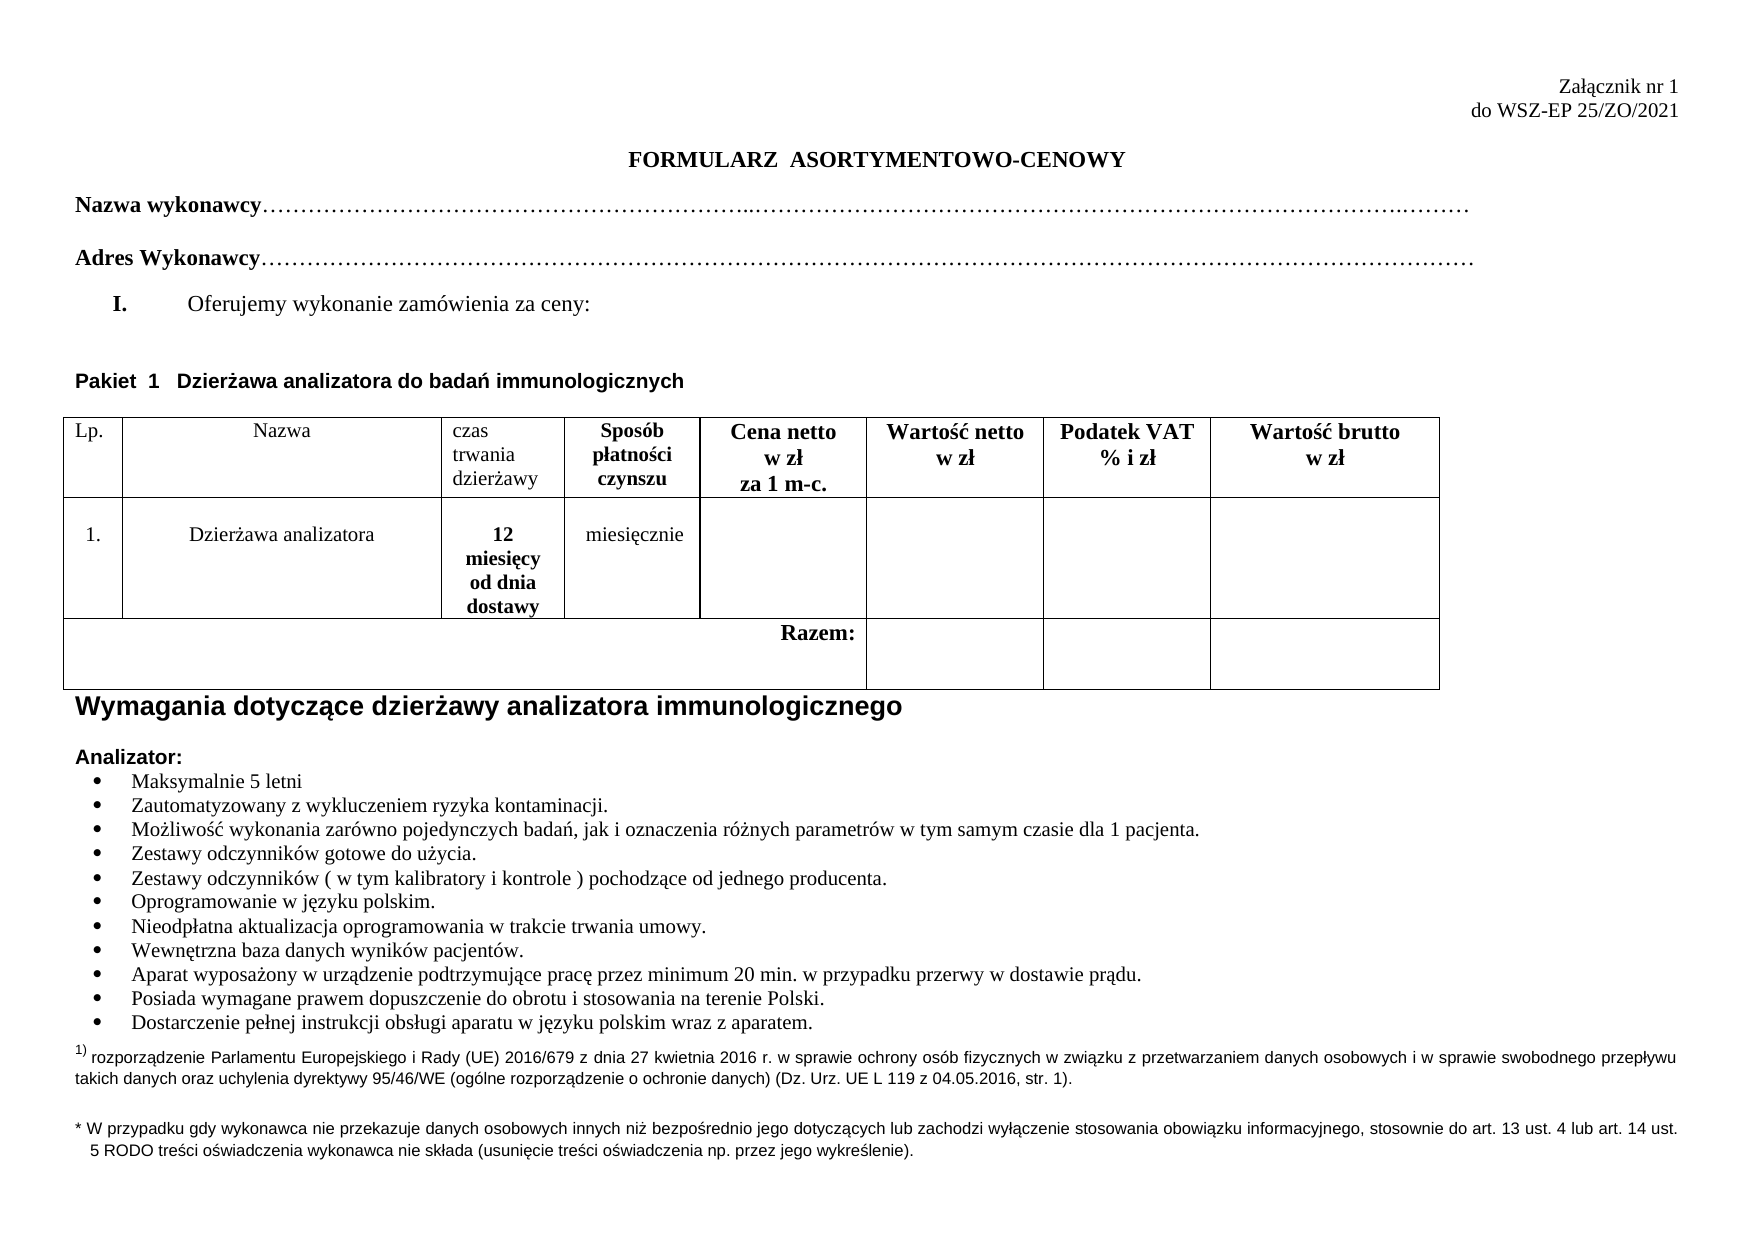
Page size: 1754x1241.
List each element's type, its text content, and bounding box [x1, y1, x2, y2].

table_header czas trwania dzierżawy [442, 418, 564, 497]
table_cell [1044, 498, 1210, 618]
text Wymagania dotyczące dzierżawy analizatora immunologicznego [75, 690, 1679, 721]
table_cell [1211, 619, 1439, 689]
table_cell [1211, 498, 1439, 618]
list Oprogramowanie w języku polskim. [94, 889, 1679, 913]
table_cell Dzierżawa analizatora [123, 498, 441, 618]
list Zestawy odczynników gotowe do użycia. [94, 841, 1679, 865]
table_cell Razem: [64, 619, 866, 689]
list Zestawy odczynników ( w tym kalibratory i kontrole ) pochodzące od jednego producenta. [94, 865, 1679, 889]
table_header Wartość brutto w zł [1211, 418, 1439, 497]
table_header Cena netto w zł za 1 m-c. [701, 418, 866, 497]
table_cell [1044, 619, 1210, 689]
table_header Sposób płatności czynszu [565, 418, 699, 497]
table_cell 1. [64, 498, 122, 618]
list Zautomatyzowany z wykluczeniem ryzyka kontaminacji. [94, 793, 1679, 817]
table_header Lp. [64, 418, 122, 497]
table_header Wartość netto w zł [867, 418, 1043, 497]
text Nazwa wykonawcy………………………………………………………..………………………………………………………………………….……… [75, 192, 1679, 218]
list Maksymalnie 5 letni [94, 769, 1679, 793]
text FORMULARZ ASORTYMENTOWO-CENOWY [75, 146, 1679, 172]
list Wewnętrzna baza danych wyników pacjentów. [94, 938, 1679, 962]
list Możliwość wykonania zarówno pojedynczych badań, jak i oznaczenia różnych parametrów w tym samym czasie dla 1 pacjenta. [94, 817, 1679, 841]
text Adres Wykonawcy…………………………………………………………………………………………………………………………………………… [75, 244, 1679, 271]
table_cell [867, 619, 1043, 689]
table_header Podatek VAT % i zł [1044, 418, 1210, 497]
table_cell 12 miesięcy od dnia dostawy [442, 498, 564, 618]
list Oferujemy wykonanie zamówienia za ceny: [112, 290, 1679, 316]
list Aparat wyposażony w urządzenie podtrzymujące pracę przez minimum 20 min. w przypadku przerwy w dostawie prądu. [94, 962, 1679, 986]
text Analizator: [75, 745, 1679, 769]
list Posiada wymagane prawem dopuszczenie do obrotu i stosowania na terenie Polski. [94, 986, 1679, 1010]
list Dostarczenie pełnej instrukcji obsługi aparatu w języku polskim wraz z aparatem. [94, 1010, 1679, 1034]
text Pakiet 1 Dzierżawa analizatora do badań immunologicznych [75, 369, 1679, 393]
table_cell [867, 498, 1043, 618]
table_cell miesięcznie [565, 498, 699, 618]
table_cell [701, 498, 866, 618]
table_header Nazwa [123, 418, 441, 497]
list Nieodpłatna aktualizacja oprogramowania w trakcie trwania umowy. [94, 913, 1679, 938]
